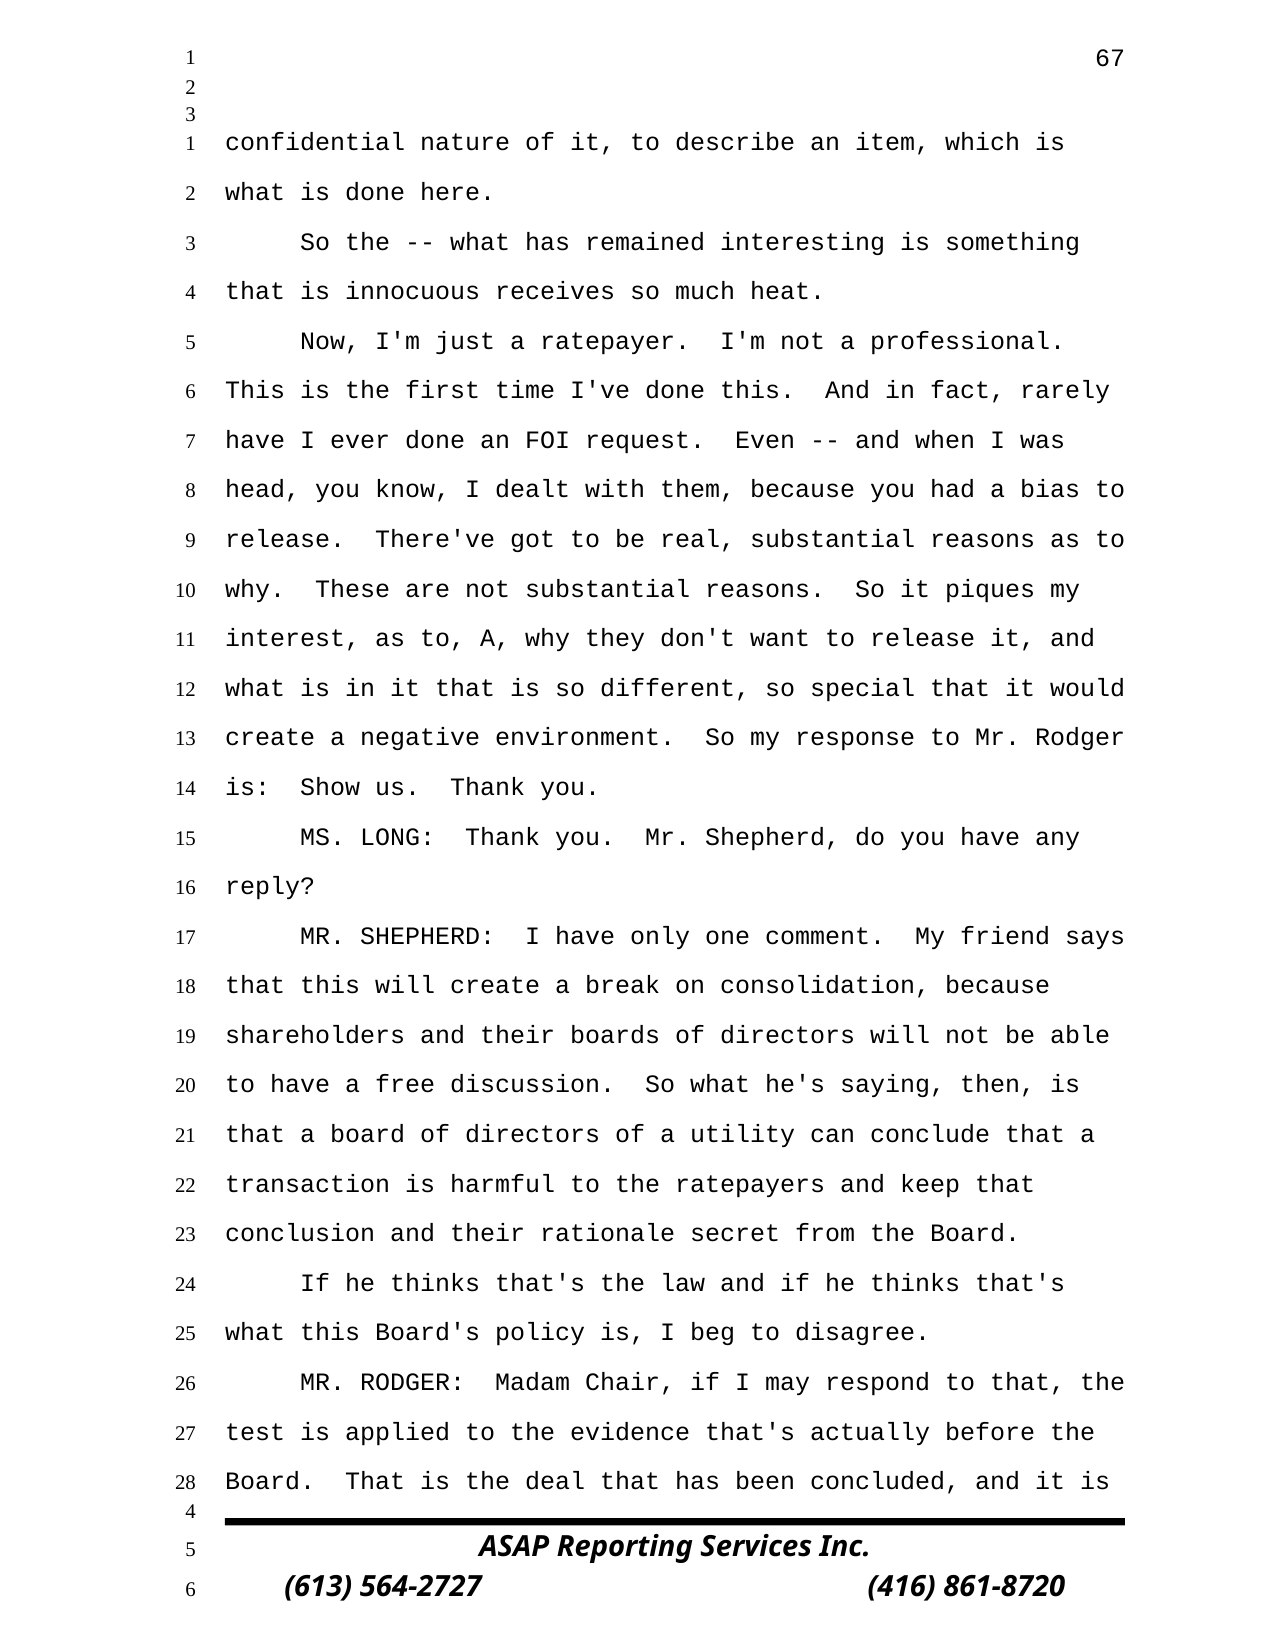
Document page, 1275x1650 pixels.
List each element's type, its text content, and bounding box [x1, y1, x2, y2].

text MR. SHEPHERD: I have only one comment. My friend says that this will create a break on consolidation, because shareholders and their boards of directors will not be able to have a free discussion. So what he's saying, then, is that a board of directors of a utility can conclude that a transaction is harmful to the ratepayers and keep that conclusion and their rationale secret from the Board. [225, 923, 1125, 1249]
text Now, I'm just a ratepayer. I'm not a professional. This is the first time I've done this. And in fact, rarely have I ever done an FOI request. Even -- and when I was head, you know, I dealt with them, because you had a bias to release. There've got to be real, substantial reasons as to why. These are not substantial reasons. So it piques my interest, as to, A, why they don't want to release it, and what is in it that is so different, so special that it would create a negative environment. So my response to Mr. Rodger is: Show us. Thank you. [225, 328, 1125, 803]
text So the -- what has remained interesting is something that is innocuous receives so much heat. [225, 229, 1125, 307]
text MS. LONG: Thank you. Mr. Shepherd, do you have any reply? [225, 824, 1125, 902]
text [225, 130, 1125, 208]
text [225, 1369, 1125, 1497]
text If he thinks that's the law and if he thinks that's what this Board's policy is, I beg to disagree. [225, 1270, 1125, 1348]
